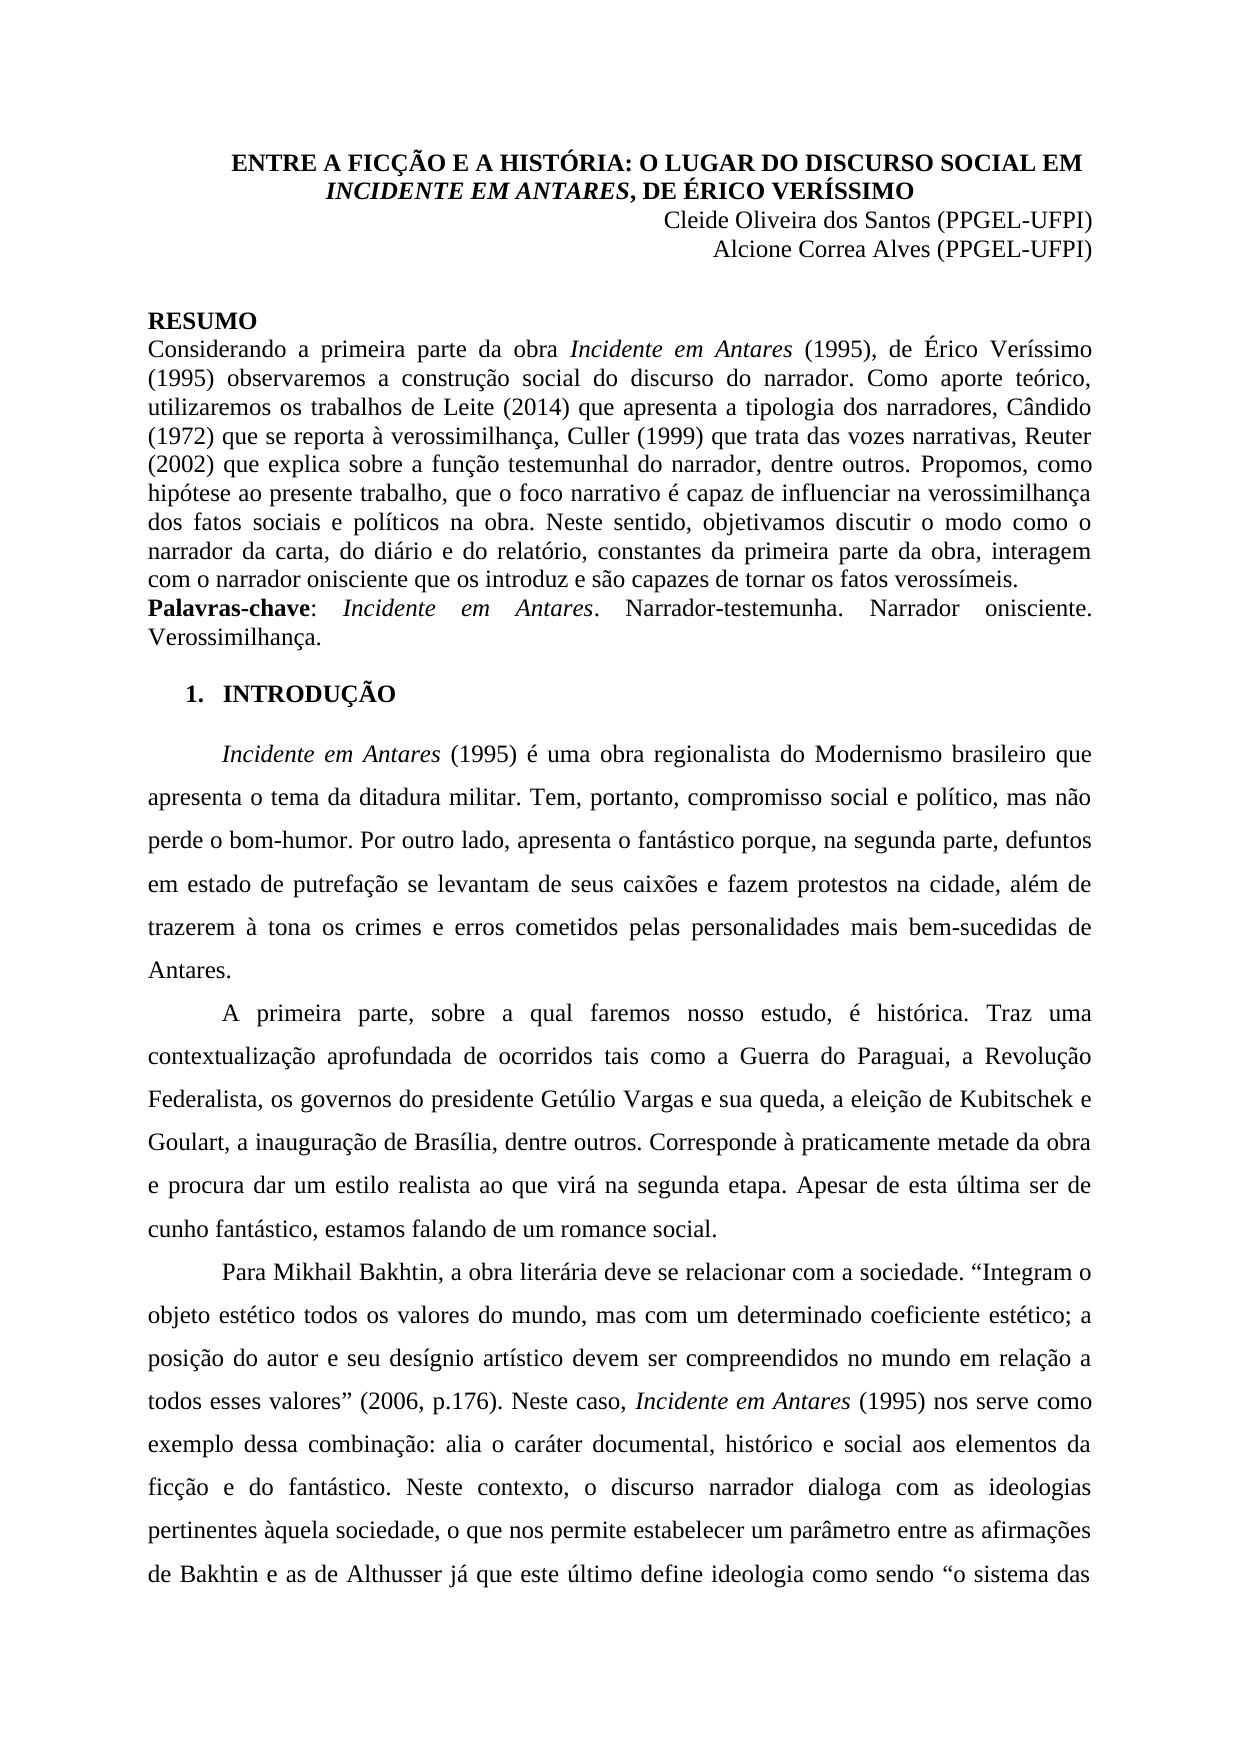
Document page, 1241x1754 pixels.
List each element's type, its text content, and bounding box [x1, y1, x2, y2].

text Palavras-chave: Incidente em Antares. Narrador-testemunha. Narrador onisciente. Verossimilhança. [148, 593, 1092, 651]
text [148, 1257, 1092, 1587]
text Cleide Oliveira dos Santos (PPGEL-UFPI) [148, 205, 1092, 234]
list INTRODUÇÃO [185, 679, 1092, 708]
text RESUMO [148, 306, 1092, 334]
text Incidente em Antares (1995) é uma obra regionalista do Modernismo brasileiro que apresenta o tema da ditadura militar. Tem, portanto, compromisso social e político, mas não perde o bom-humor. Por outro lado, apresenta o fantástico porque, na segunda parte, defuntos em estado de putrefação se levantam de seus caixões e fazem protestos na cidade, além de trazerem à tona os crimes e erros cometidos pelas personalidades mais bem-sucedidas de Antares. [148, 739, 1092, 984]
text Alcione Correa Alves (PPGEL-UFPI) [148, 234, 1092, 263]
text ENTRE A FICÇÃO E A HISTÓRIA: O LUGAR DO DISCURSO SOCIAL EM INCIDENTE EM ANTARES, DE ÉRICO VERÍSSIMO [148, 148, 1092, 205]
text A primeira parte, sobre a qual faremos nosso estudo, é histórica. Traz uma contextualização aprofundada de ocorridos tais como a Guerra do Paraguai, a Revolução Federalista, os governos do presidente Getúlio Vargas e sua queda, a eleição de Kubitschek e Goulart, a inauguração de Brasília, dentre outros. Corresponde à praticamente metade da obra e procura dar um estilo realista ao que virá na segunda etapa. Apesar de esta última ser de cunho fantástico, estamos falando de um romance social. [148, 998, 1092, 1242]
text Considerando a primeira parte da obra Incidente em Antares (1995), de Érico Veríssimo (1995) observaremos a construção social do discurso do narrador. Como aporte teórico, utilizaremos os trabalhos de Leite (2014) que apresenta a tipologia dos narradores, Cândido (1972) que se reporta à verossimilhança, Culler (1999) que trata das vozes narrativas, Reuter (2002) que explica sobre a função testemunhal do narrador, dentre outros. Propomos, como hipótese ao presente trabalho, que o foco narrativo é capaz de influenciar na verossimilhança dos fatos sociais e políticos na obra. Neste sentido, objetivamos discutir o modo como o narrador da carta, do diário e do relatório, constantes da primeira parte da obra, interagem com o narrador onisciente que os introduz e são capazes de tornar os fatos verossímeis. [148, 334, 1092, 478]
